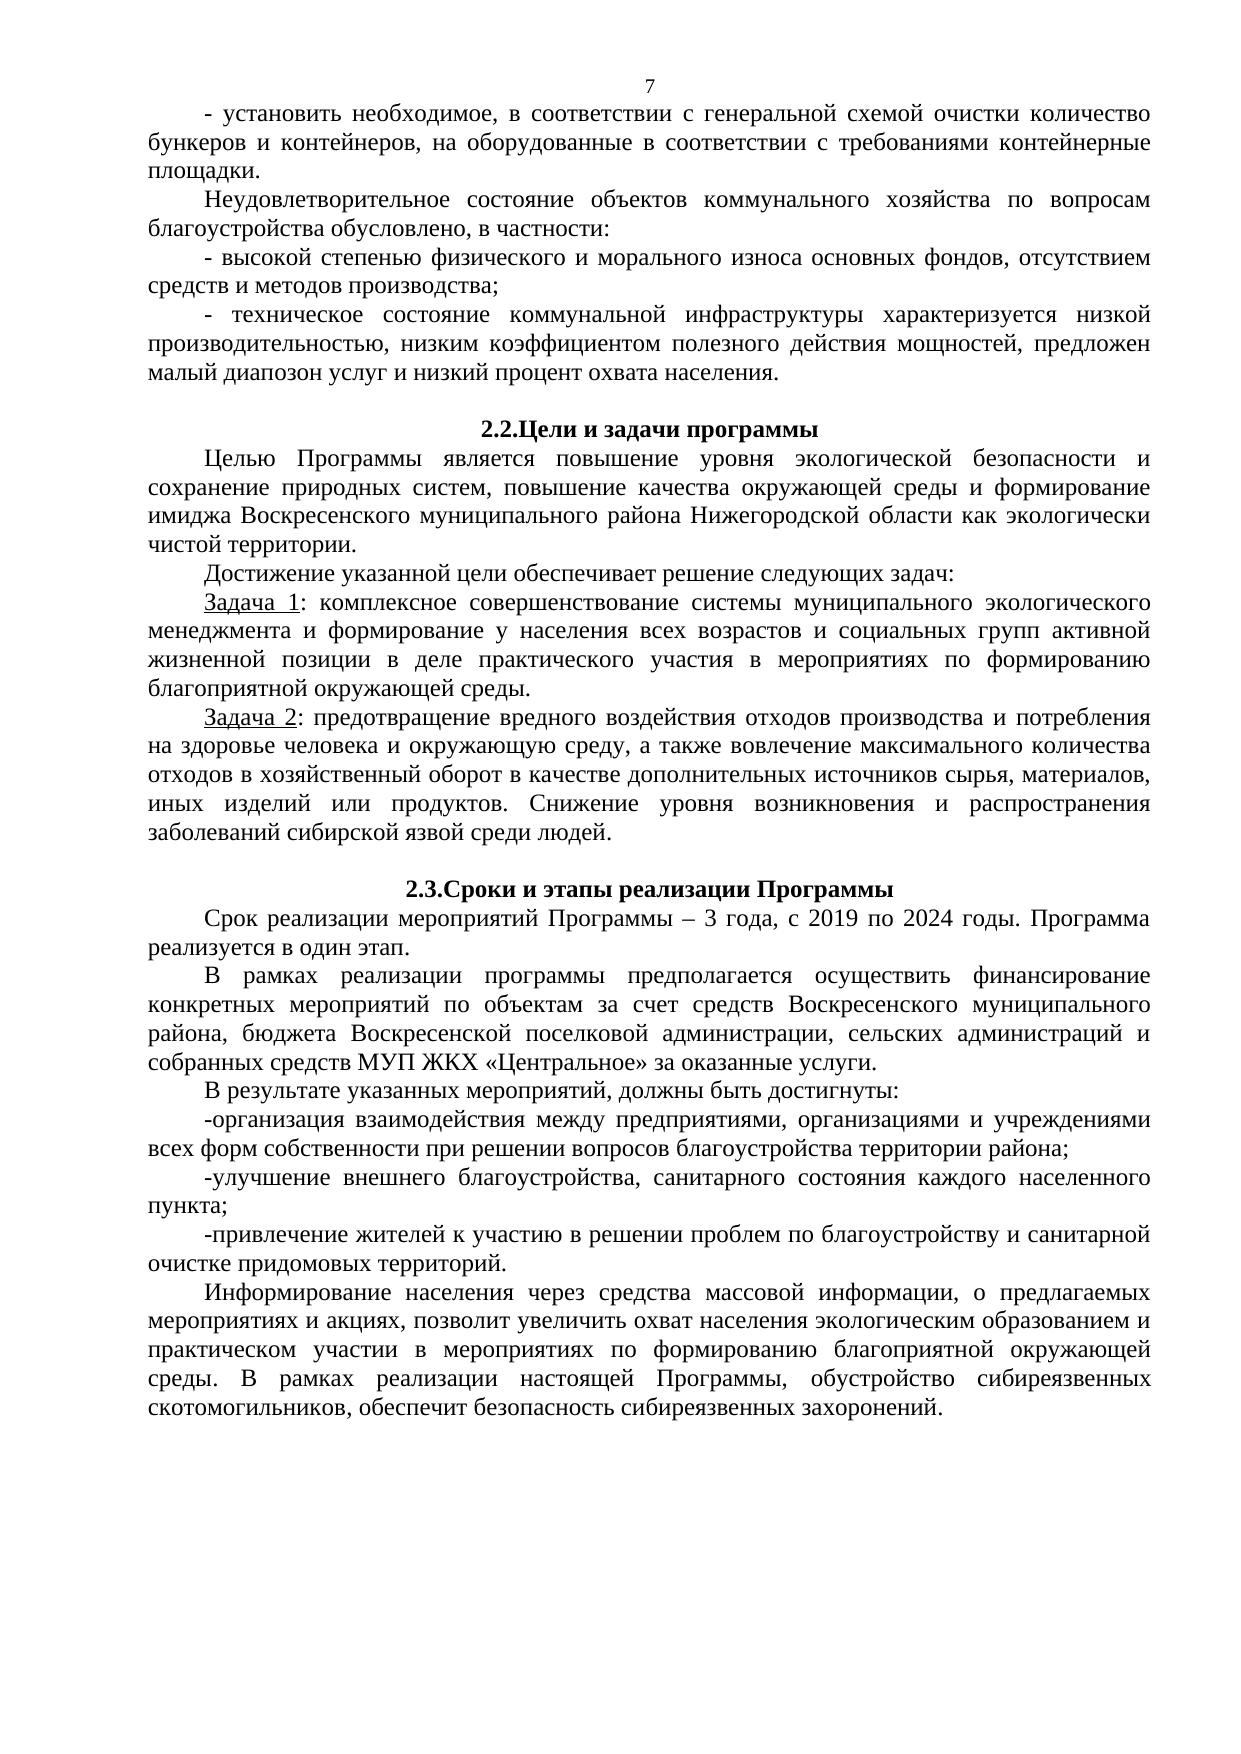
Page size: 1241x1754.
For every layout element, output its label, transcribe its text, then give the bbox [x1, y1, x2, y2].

text - установить необходимое, в соответствии с генеральной схемой очистки количество бункеров и контейнеров, на оборудованные в соответствии с требованиями контейнерные площадки. [148, 98, 1152, 184]
text -привлечение жителей к участию в решении проблем по благоустройству и санитарной очистке придомовых территорий. [148, 1219, 1152, 1277]
text Срок реализации мероприятий Программы – 3 года, с 2019 по 2024 годы. Программа реализуется в один этап. [148, 903, 1152, 960]
text 2.2.Цели и задачи программы [148, 414, 1152, 443]
text Целью Программы является повышение уровня экологической безопасности и сохранение природных систем, повышение качества окружающей среды и формирование имиджа Воскресенского муниципального района Нижегородской области как экологически чистой территории. [148, 443, 1152, 558]
text В результате указанных мероприятий, должны быть достигнуты: [148, 1075, 1152, 1104]
text Неудовлетворительное состояние объектов коммунального хозяйства по вопросам благоустройства обусловлено, в частности: [148, 184, 1152, 242]
text Достижение указанной цели обеспечивает решение следующих задач: [148, 558, 1152, 587]
text Информирование населения через средства массовой информации, о предлагаемых мероприятиях и акциях, позволит увеличить охват населения экологическим образованием и практическом участии в мероприятиях по формированию благоприятной окружающей среды. В рамках реализации настоящей Программы, обустройство сибиреязвенных скотомогильников, обеспечит безопасность сибиреязвенных захоронений. [148, 1277, 1152, 1420]
text В рамках реализации программы предполагается осуществить финансирование конкретных мероприятий по объектам за счет средств Воскресенского муниципального района, бюджета Воскресенской поселковой администрации, сельских администраций и собранных средств МУП ЖКХ «Центральное» за оказанные услуги. [148, 960, 1152, 1075]
text - высокой степенью физического и морального износа основных фондов, отсутствием средств и методов производства; [148, 242, 1152, 299]
text -улучшение внешнего благоустройства, санитарного состояния каждого населенного пункта; [148, 1162, 1152, 1219]
text -организация взаимодействия между предприятиями, организациями и учреждениями всех форм собственности при решении вопросов благоустройства территории района; [148, 1104, 1152, 1162]
text Задача 1: комплексное совершенствование системы муниципального экологического менеджмента и формирование у населения всех возрастов и социальных групп активной жизненной позиции в деле практического участия в мероприятиях по формированию благоприятной окружающей среды. [148, 587, 1152, 702]
text 2.3.Сроки и этапы реализации Программы [148, 874, 1152, 903]
text Задача 2: предотвращение вредного воздействия отходов производства и потребления на здоровье человека и окружающую среду, а также вовлечение максимального количества отходов в хозяйственный оборот в качестве дополнительных источников сырья, материалов, иных изделий или продуктов. Снижение уровня возникновения и распространения заболеваний сибирской язвой среди людей. [148, 702, 1152, 845]
text - техническое состояние коммунальной инфраструктуры характеризуется низкой производительностью, низким коэффициентом полезного действия мощностей, предложен малый диапозон услуг и низкий процент охвата населения. [148, 299, 1152, 385]
